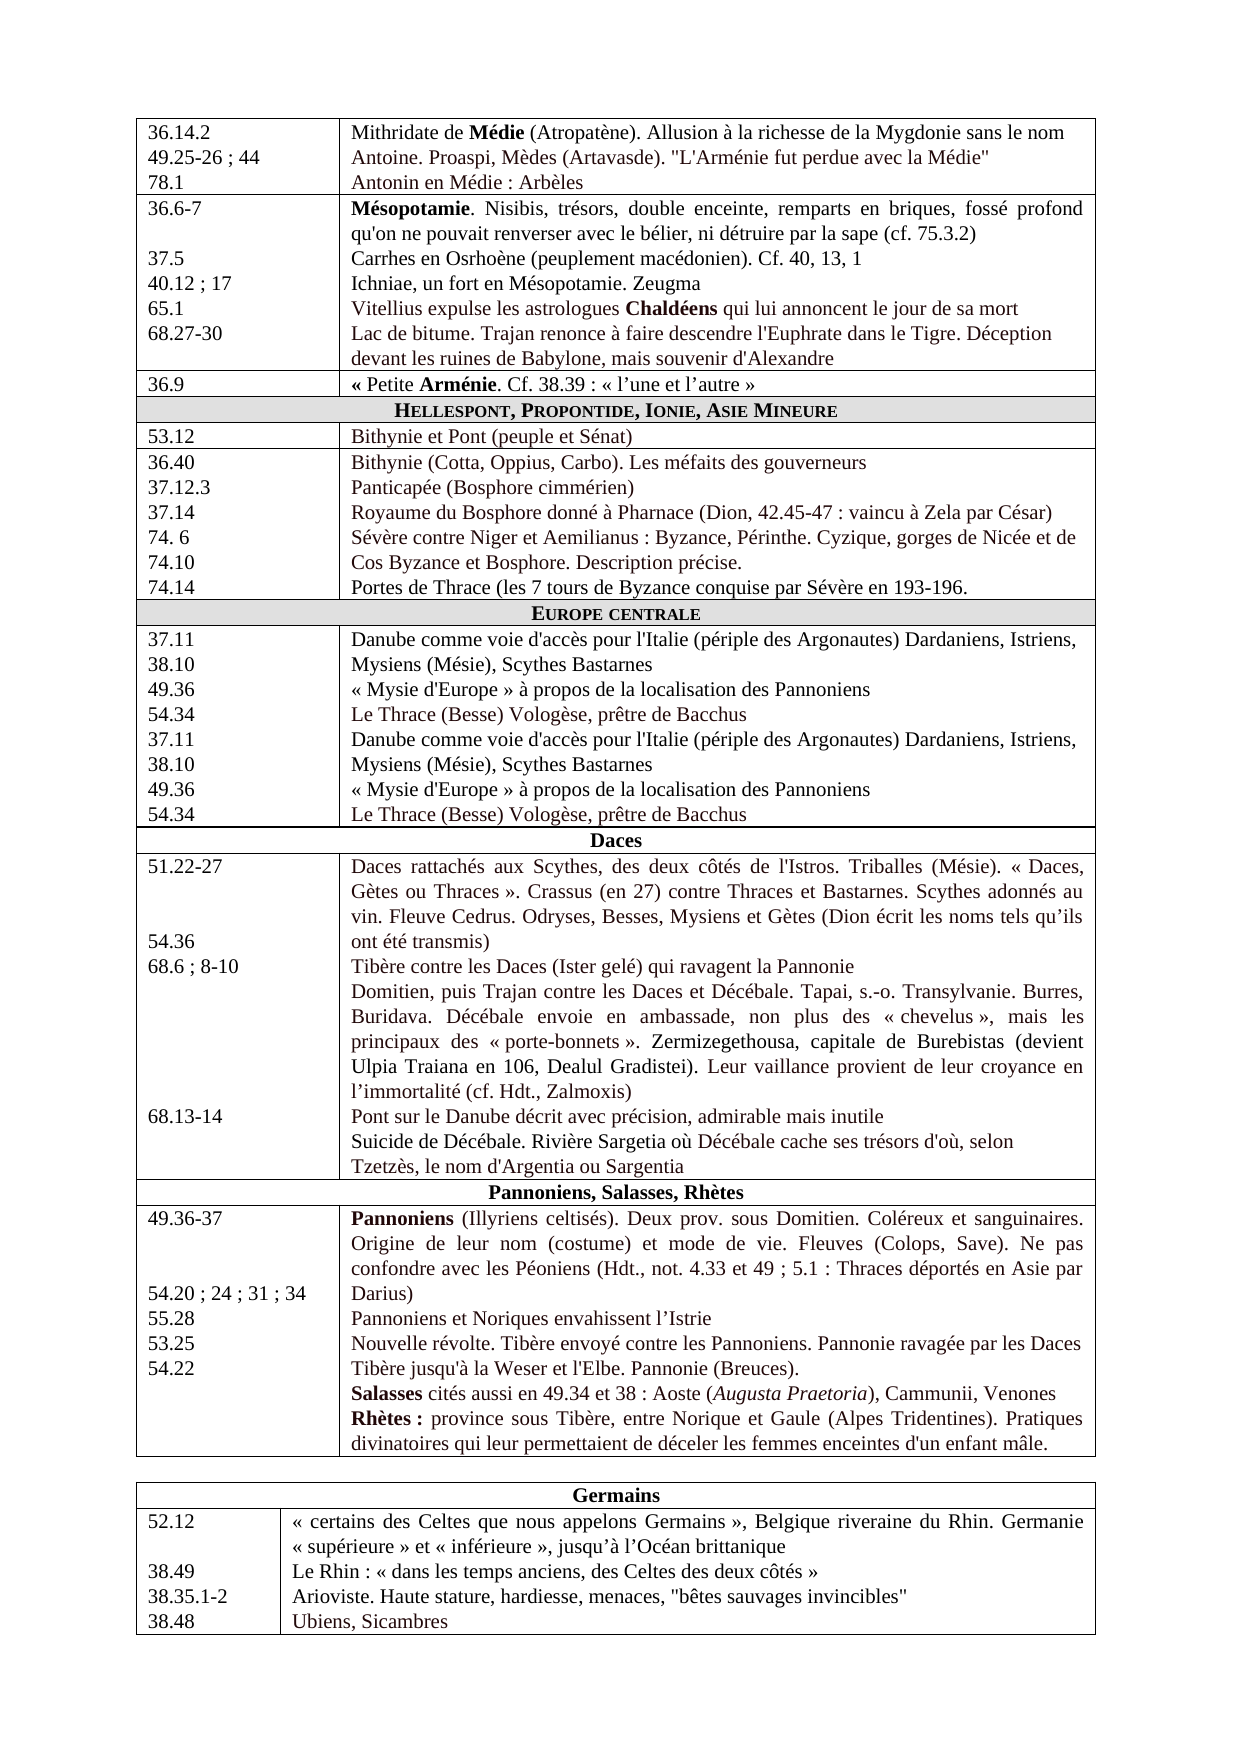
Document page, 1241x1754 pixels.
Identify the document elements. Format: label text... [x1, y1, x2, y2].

table_cell Europe centrale [137, 600, 1095, 625]
table_header Germains [137, 1483, 1095, 1508]
table_cell 53.12 [137, 423, 339, 448]
table_cell Daces [137, 828, 1095, 852]
table_cell 36.6-7 37.5 40.12 ; 17 65.1 68.27-30 [137, 195, 339, 370]
table_cell 36.14.2 49.25-26 ; 44 78.1 [137, 119, 339, 194]
table_cell 36.9 [137, 371, 339, 396]
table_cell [281, 1509, 1095, 1634]
table_cell Bithynie et Pont (peuple et Sénat) [340, 423, 1095, 448]
table_cell 37.11 38.10 49.36 54.34 37.11 38.10 49.36 54.34 [137, 626, 339, 826]
table_cell Mithridate de Médie (Atropatène). Allusion à la richesse de la Mygdonie sans le nom Antoine. Proaspi, Mèdes (Artavasde). "L'Arménie fut perdue avec la Médie" Antonin en Médie : Arbèles [340, 119, 1095, 194]
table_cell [137, 1509, 280, 1634]
table_cell Pannoniens (Illyriens celtisés). Deux prov. sous Domitien. Coléreux et sanguinaires. Origine de leur nom (costume) et mode de vie. Fleuves (Colops, Save). Ne pas confondre avec les Péoniens (Hdt., not. 4.33 et 49 ; 5.1 : Thraces déportés en Asie par Darius) Pannoniens et Noriques envahissent l’Istrie Nouvelle révolte. Tibère envoyé contre les Pannoniens. Pannonie ravagée par les Daces Tibère jusqu'à la Weser et l'Elbe. Pannonie (Breuces). Salasses cités aussi en 49.34 et 38 : Aoste (Augusta Praetoria), Cammunii, Venones Rhètes : province sous Tibère, entre Norique et Gaule (Alpes Tridentines). Pratiques divinatoires qui leur permettaient de déceler les femmes enceintes d'un enfant mâle. [340, 1206, 1095, 1456]
table_cell « Petite Arménie. Cf. 38.39 : « l’une et l’autre » [340, 371, 1095, 396]
table_cell Mésopotamie. Nisibis, trésors, double enceinte, remparts en briques, fossé profond qu'on ne pouvait renverser avec le bélier, ni détruire par la sape (cf. 75.3.2) Carrhes en Osrhoène (peuplement macédonien). Cf. 40, 13, 1 Ichniae, un fort en Mésopotamie. Zeugma Vitellius expulse les astrologues Chaldéens qui lui annoncent le jour de sa mort Lac de bitume. Trajan renonce à faire descendre l'Euphrate dans le Tigre. Déception devant les ruines de Babylone, mais souvenir d'Alexandre [340, 195, 1095, 370]
table_cell Daces rattachés aux Scythes, des deux côtés de l'Istros. Triballes (Mésie). « Daces, Gètes ou Thraces ». Crassus (en 27) contre Thraces et Bastarnes. Scythes adonnés au vin. Fleuve Cedrus. Odryses, Besses, Mysiens et Gètes (Dion écrit les noms tels qu’ils ont été transmis) Tibère contre les Daces (Ister gelé) qui ravagent la Pannonie Domitien, puis Trajan contre les Daces et Décébale. Tapai, s.-o. Transylvanie. Burres, Buridava. Décébale envoie en ambassade, non plus des « chevelus », mais les principaux des « porte-bonnets ». Zermizegethousa, capitale de Burebistas (devient Ulpia Traiana en 106, Dealul Gradistei). Leur vaillance provient de leur croyance en l’immortalité (cf. Hdt., Zalmoxis) Pont sur le Danube décrit avec précision, admirable mais inutile Suicide de Décébale. Rivière Sargetia où Décébale cache ses trésors d'où, selon Tzetzès, le nom d'Argentia ou Sargentia [340, 854, 1095, 1178]
table_cell Pannoniens, Salasses, Rhètes [137, 1180, 1095, 1204]
table_cell Bithynie (Cotta, Oppius, Carbo). Les méfaits des gouverneurs Panticapée (Bosphore cimmérien) Royaume du Bosphore donné à Pharnace (Dion, 42.45-47 : vaincu à Zela par César) Sévère contre Niger et Aemilianus : Byzance, Périnthe. Cyzique, gorges de Nicée et de Cos Byzance et Bosphore. Description précise. Portes de Thrace (les 7 tours de Byzance conquise par Sévère en 193-196. [340, 449, 1095, 599]
table_cell Hellespont, Propontide, Ionie, Asie Mineure [137, 397, 1095, 422]
table_cell 49.36-37 54.20 ; 24 ; 31 ; 34 55.28 53.25 54.22 [137, 1206, 339, 1456]
table_cell 36.40 37.12.3 37.14 74. 6 74.10 74.14 [137, 449, 339, 599]
table_cell Danube comme voie d'accès pour l'Italie (périple des Argonautes) Dardaniens, Istriens, Mysiens (Mésie), Scythes Bastarnes « Mysie d'Europe » à propos de la localisation des Pannoniens Le Thrace (Besse) Vologèse, prêtre de Bacchus Danube comme voie d'accès pour l'Italie (périple des Argonautes) Dardaniens, Istriens, Mysiens (Mésie), Scythes Bastarnes « Mysie d'Europe » à propos de la localisation des Pannoniens Le Thrace (Besse) Vologèse, prêtre de Bacchus [340, 626, 1095, 826]
table_cell 51.22-27 54.36 68.6 ; 8-10 68.13-14 [137, 854, 339, 1178]
